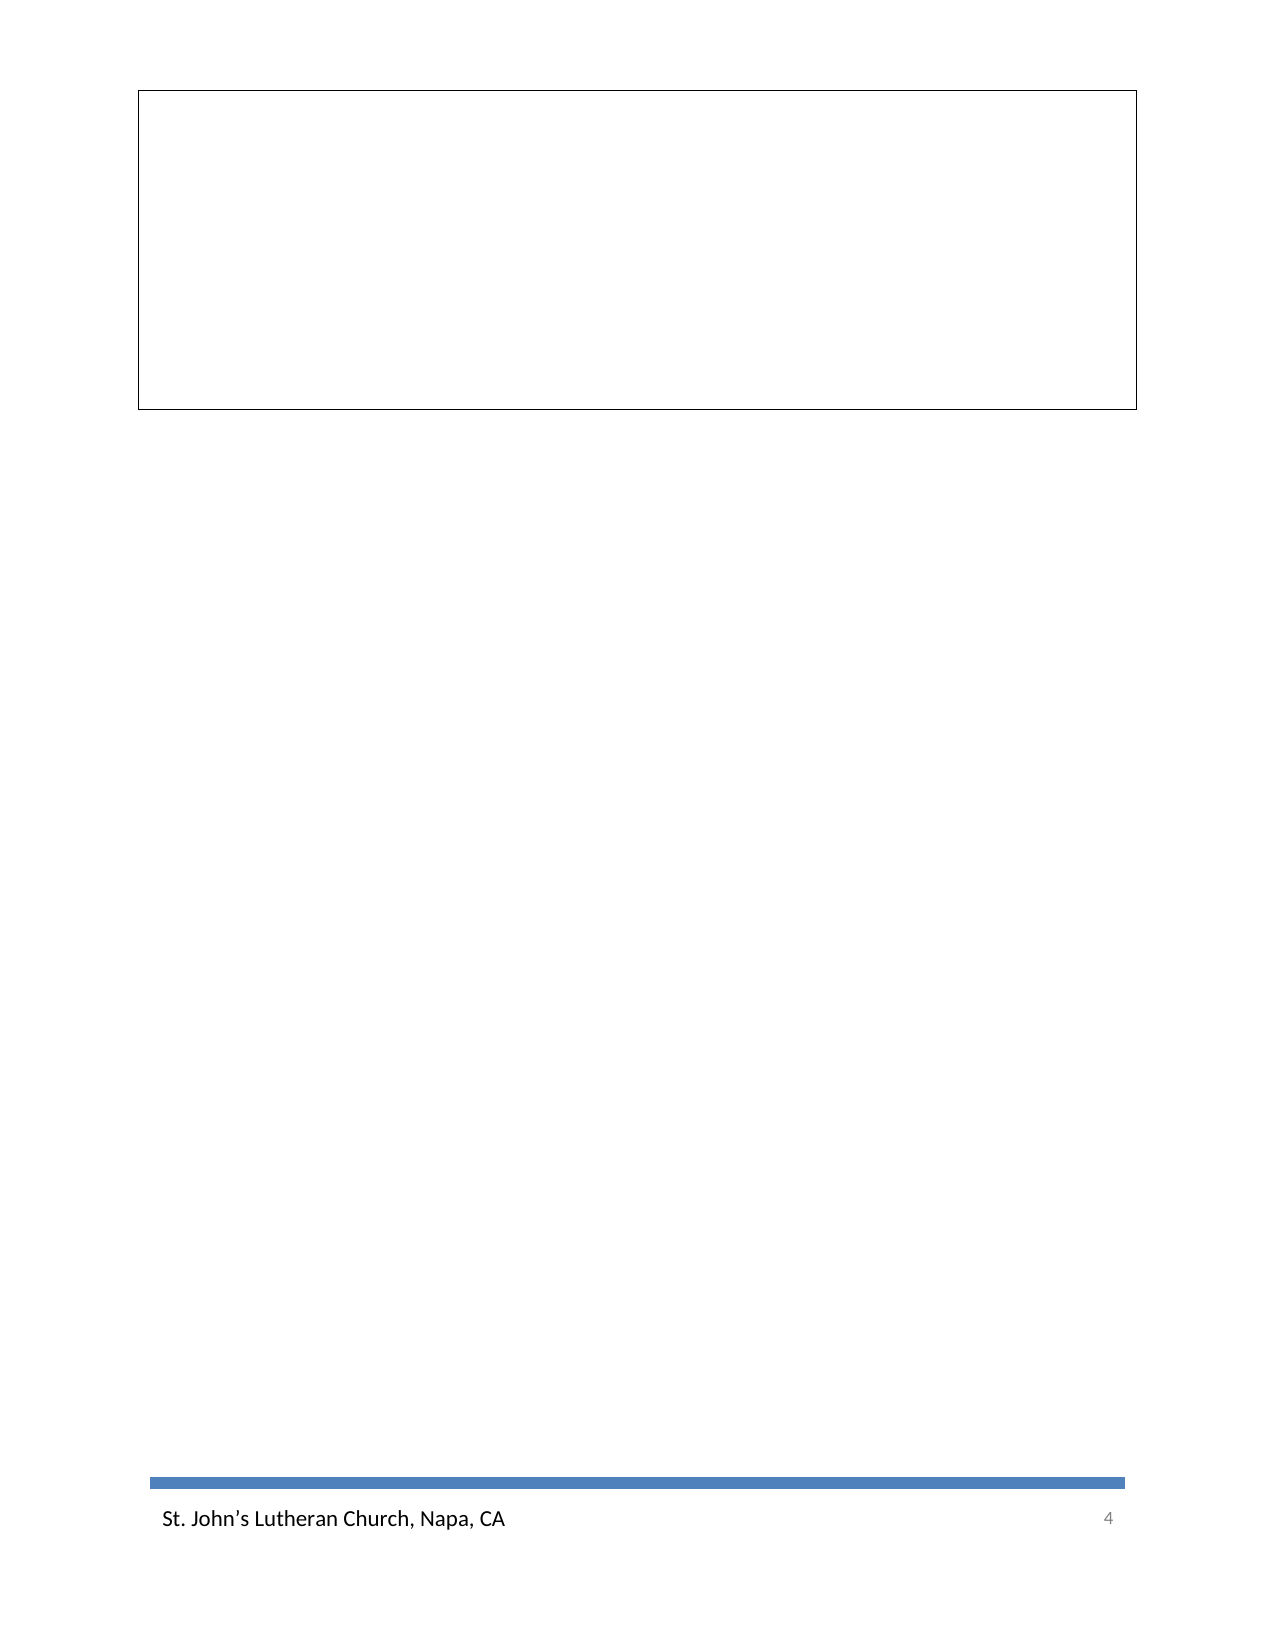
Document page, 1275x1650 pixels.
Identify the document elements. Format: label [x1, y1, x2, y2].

table_cell [139, 91, 1136, 408]
